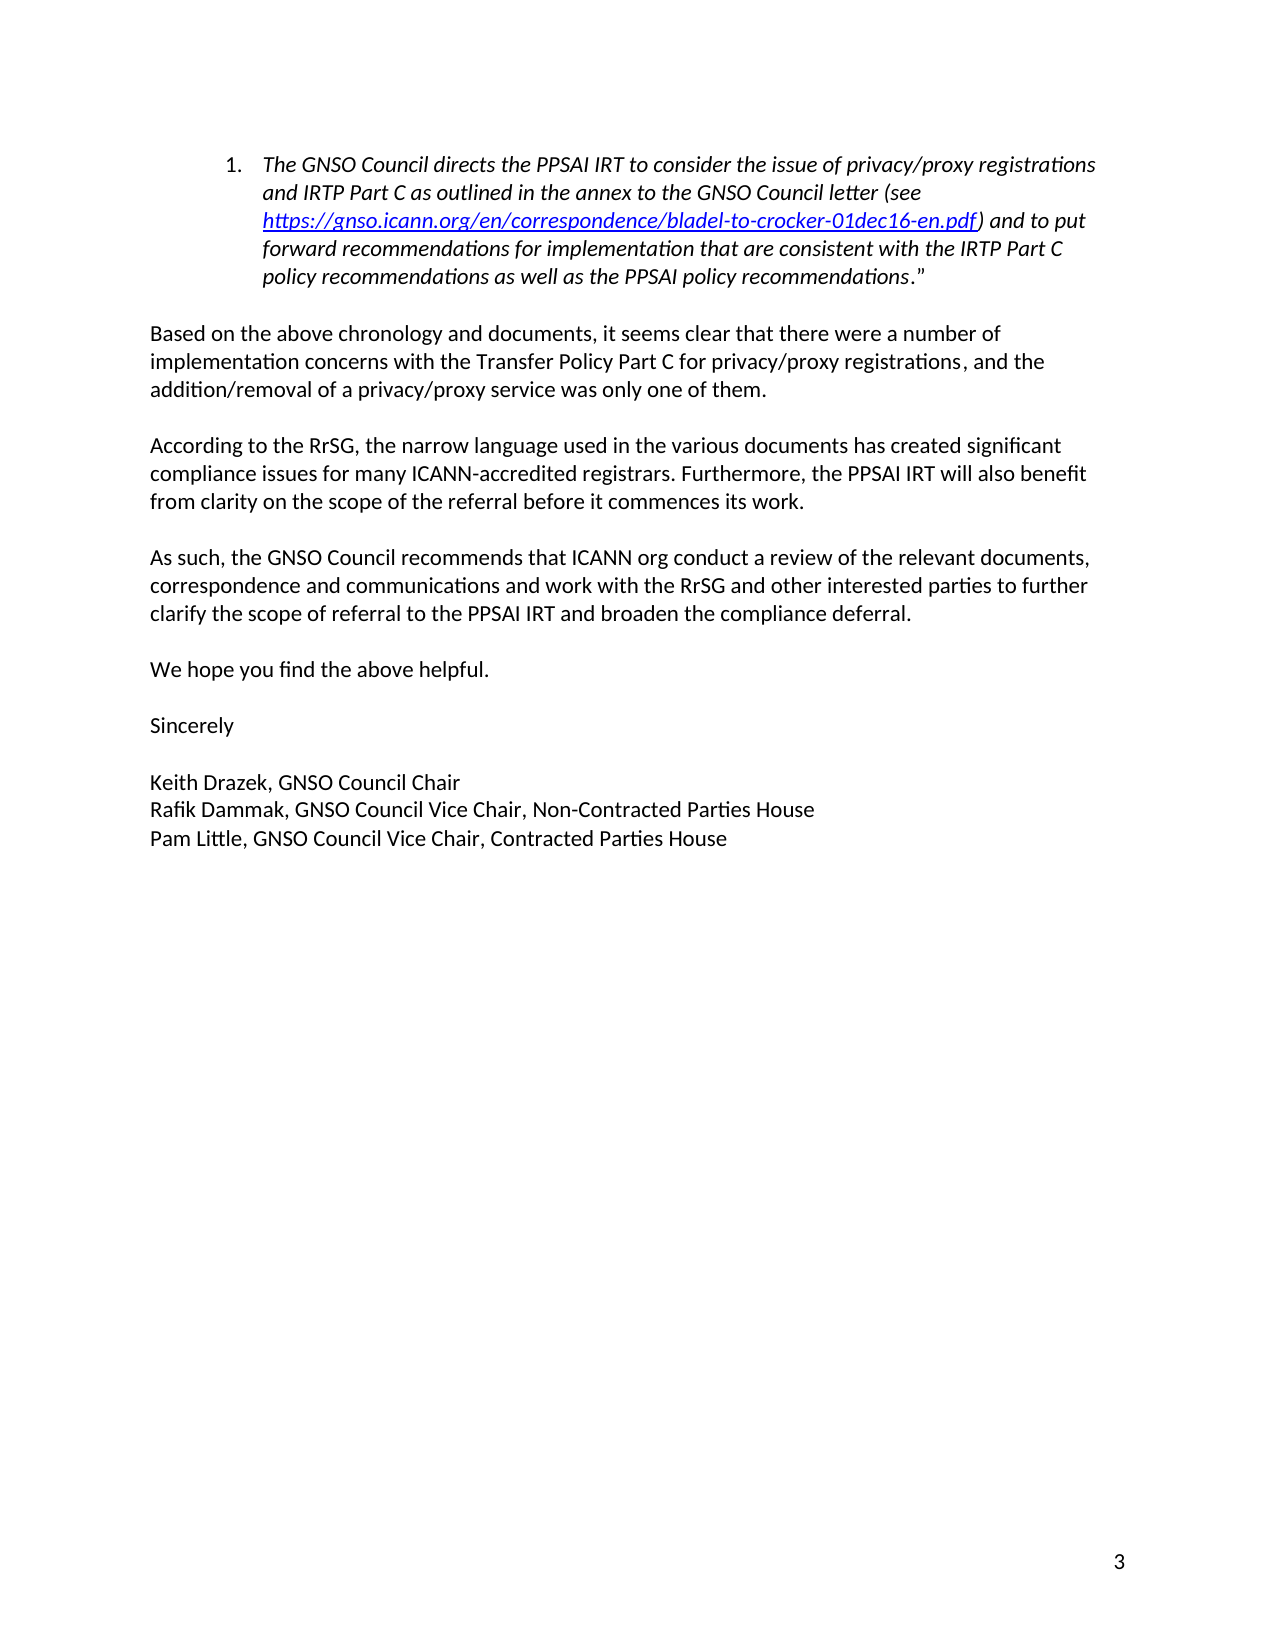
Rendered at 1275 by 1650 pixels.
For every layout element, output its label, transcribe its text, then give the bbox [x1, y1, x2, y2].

text As such, the GNSO Council recommends that ICANN org conduct a review of the relevant documents, correspondence and communications and work with the RrSG and other interested parties to further clarify the scope of referral to the PPSAI IRT and broaden the compliance deferral. [150, 543, 1125, 627]
text Rafik Dammak, GNSO Council Vice Chair, Non-Contracted Parties House [150, 796, 1125, 824]
text According to the RrSG, the narrow language used in the various documents has created significant compliance issues for many ICANN-accredited registrars. Furthermore, the PPSAI IRT will also benefit from clarity on the scope of the referral before it commences its work. [150, 431, 1125, 515]
text Keith Drazek, GNSO Council Chair [150, 768, 1125, 796]
text Sincerely [150, 712, 1125, 739]
text We hope you find the above helpful. [150, 656, 1125, 683]
text Based on the above chronology and documents, it seems clear that there were a number of implementation concerns with the Transfer Policy Part C for privacy/proxy registrations, and the addition/removal of a privacy/proxy service was only one of them. [150, 319, 1125, 403]
list The GNSO Council directs the PPSAI IRT to consider the issue of privacy/proxy registrations and IRTP Part C as outlined in the annex to the GNSO Council letter (see https://gnso.icann.org/en/correspondence/bladel-to-crocker-01dec16-en.pdf) and to put forward recommendations for implementation that are consistent with the IRTP Part C policy recommendations as well as the PPSAI policy recommendations.” [225, 150, 1125, 290]
text Pam Little, GNSO Council Vice Chair, Contracted Parties House [150, 824, 1125, 852]
